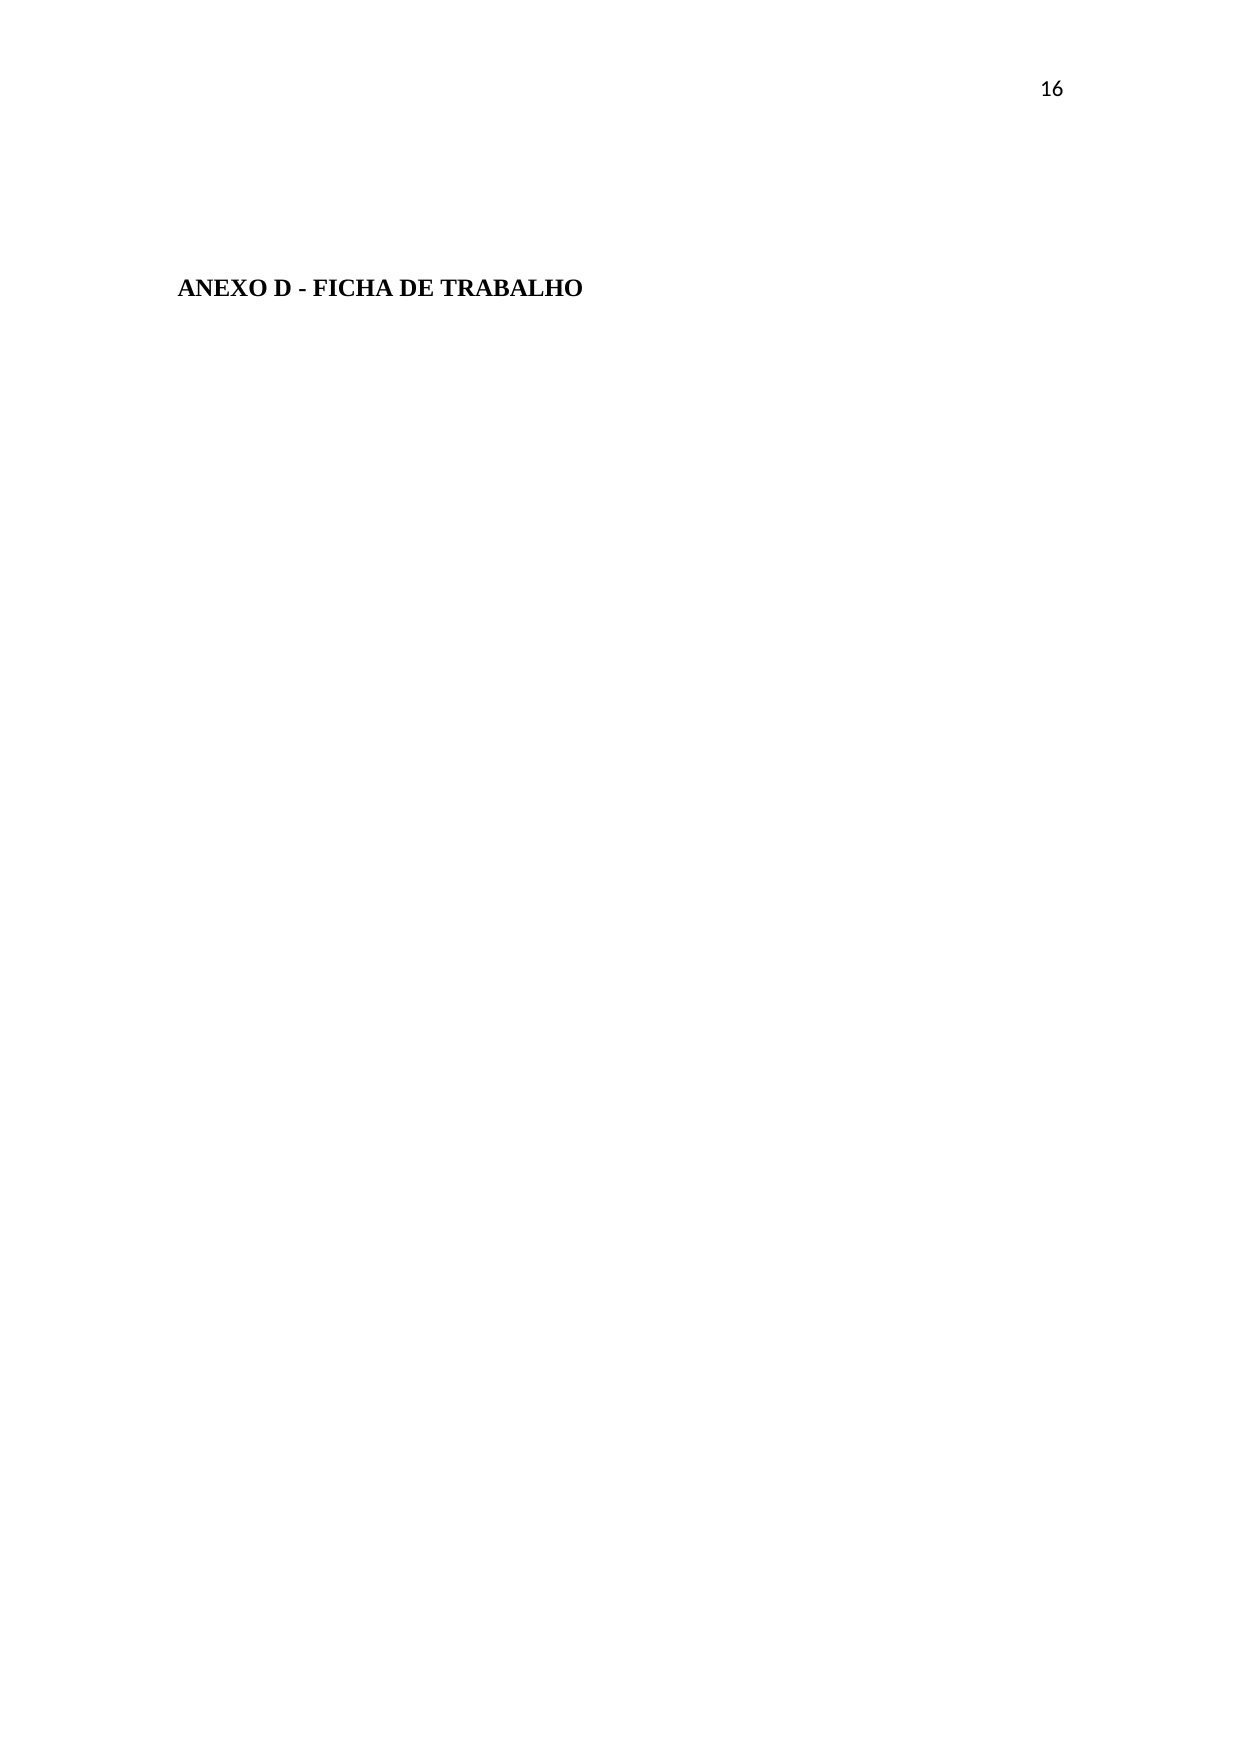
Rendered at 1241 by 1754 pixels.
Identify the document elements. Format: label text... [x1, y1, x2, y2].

text ANEXO D - FICHA DE TRABALHO [177, 273, 1063, 302]
